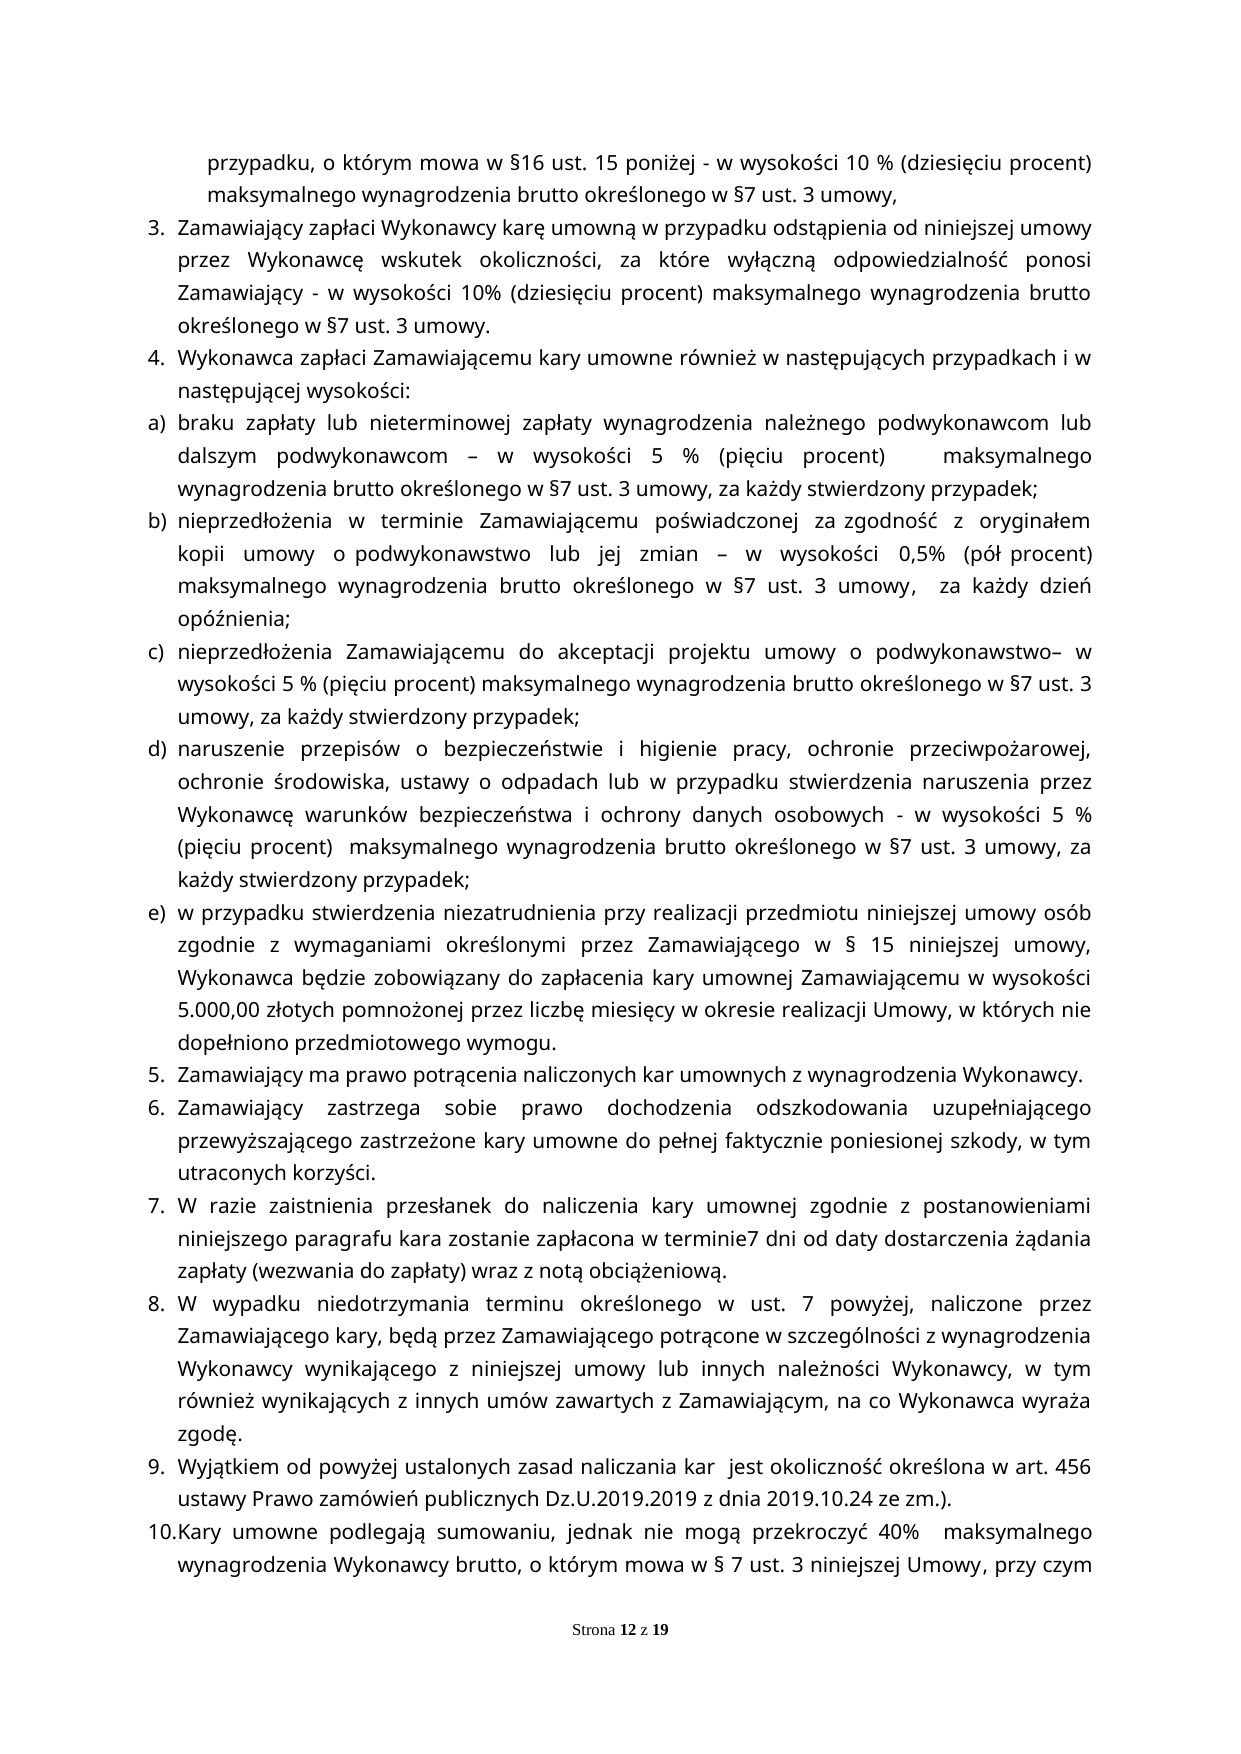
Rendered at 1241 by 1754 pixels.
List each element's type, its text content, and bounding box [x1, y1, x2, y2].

list W razie zaistnienia przesłanek do naliczenia kary umownej zgodnie z postanowieniami niniejszego paragrafu kara zostanie zapłacona w terminie7 dni od daty dostarczenia żądania zapłaty (wezwania do zapłaty) wraz z notą obciążeniową. [148, 1191, 1092, 1285]
list Zamawiający ma prawo potrącenia naliczonych kar umownych z wynagrodzenia Wykonawcy. [148, 1061, 1092, 1089]
list naruszenie przepisów o bezpieczeństwie i higienie pracy, ochronie przeciwpożarowej, ochronie środowiska, ustawy o odpadach lub w przypadku stwierdzenia naruszenia przez Wykonawcę warunków bezpieczeństwa i ochrony danych osobowych - w wysokości 5 % (pięciu procent) maksymalnego wynagrodzenia brutto określonego w §7 ust. 3 umowy, za każdy stwierdzony przypadek; [148, 734, 1092, 893]
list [177, 148, 1092, 209]
list Zamawiający zastrzega sobie prawo dochodzenia odszkodowania uzupełniającego przewyższającego zastrzeżone kary umowne do pełnej faktycznie poniesionej szkody, w tym utraconych korzyści. [148, 1093, 1092, 1187]
list braku zapłaty lub nieterminowej zapłaty wynagrodzenia należnego podwykonawcom lub dalszym podwykonawcom – w wysokości 5 % (pięciu procent) maksymalnego wynagrodzenia brutto określonego w §7 ust. 3 umowy, za każdy stwierdzony przypadek; [148, 408, 1092, 502]
list w przypadku stwierdzenia niezatrudnienia przy realizacji przedmiotu niniejszej umowy osób zgodnie z wymaganiami określonymi przez Zamawiającego w § 15 niniejszej umowy, Wykonawca będzie zobowiązany do zapłacenia kary umownej Zamawiającemu w wysokości 5.000,00 złotych pomnożonej przez liczbę miesięcy w okresie realizacji Umowy, w których nie dopełniono przedmiotowego wymogu. [148, 898, 1092, 1056]
list nieprzedłożenia Zamawiającemu do akceptacji projektu umowy o podwykonawstwo– w wysokości 5 % (pięciu procent) maksymalnego wynagrodzenia brutto określonego w §7 ust. 3 umowy, za każdy stwierdzony przypadek; [148, 637, 1092, 730]
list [148, 1517, 1092, 1578]
list W wypadku niedotrzymania terminu określonego w ust. 7 powyżej, naliczone przez Zamawiającego kary, będą przez Zamawiającego potrącone w szczególności z wynagrodzenia Wykonawcy wynikającego z niniejszej umowy lub innych należności Wykonawcy, w tym również wynikających z innych umów zawartych z Zamawiającym, na co Wykonawca wyraża zgodę. [148, 1289, 1092, 1448]
list Wyjątkiem od powyżej ustalonych zasad naliczania kar jest okoliczność określona w art. 456 ustawy Prawo zamówień publicznych Dz.U.2019.2019 z dnia 2019.10.24 ze zm.). [148, 1452, 1092, 1513]
list Wykonawca zapłaci Zamawiającemu kary umowne również w następujących przypadkach i w następującej wysokości: [148, 343, 1092, 404]
list Zamawiający zapłaci Wykonawcy karę umowną w przypadku odstąpienia od niniejszej umowy przez Wykonawcę wskutek okoliczności, za które wyłączną odpowiedzialność ponosi Zamawiający - w wysokości 10% (dziesięciu procent) maksymalnego wynagrodzenia brutto określonego w §7 ust. 3 umowy. [148, 213, 1092, 339]
list nieprzedłożenia w terminie Zamawiającemu poświadczonej za zgodność z oryginałem kopii umowy o podwykonawstwo lub jej zmian – w wysokości 0,5% (pół procent) maksymalnego wynagrodzenia brutto określonego w §7 ust. 3 umowy, za każdy dzień opóźnienia; [148, 506, 1092, 633]
